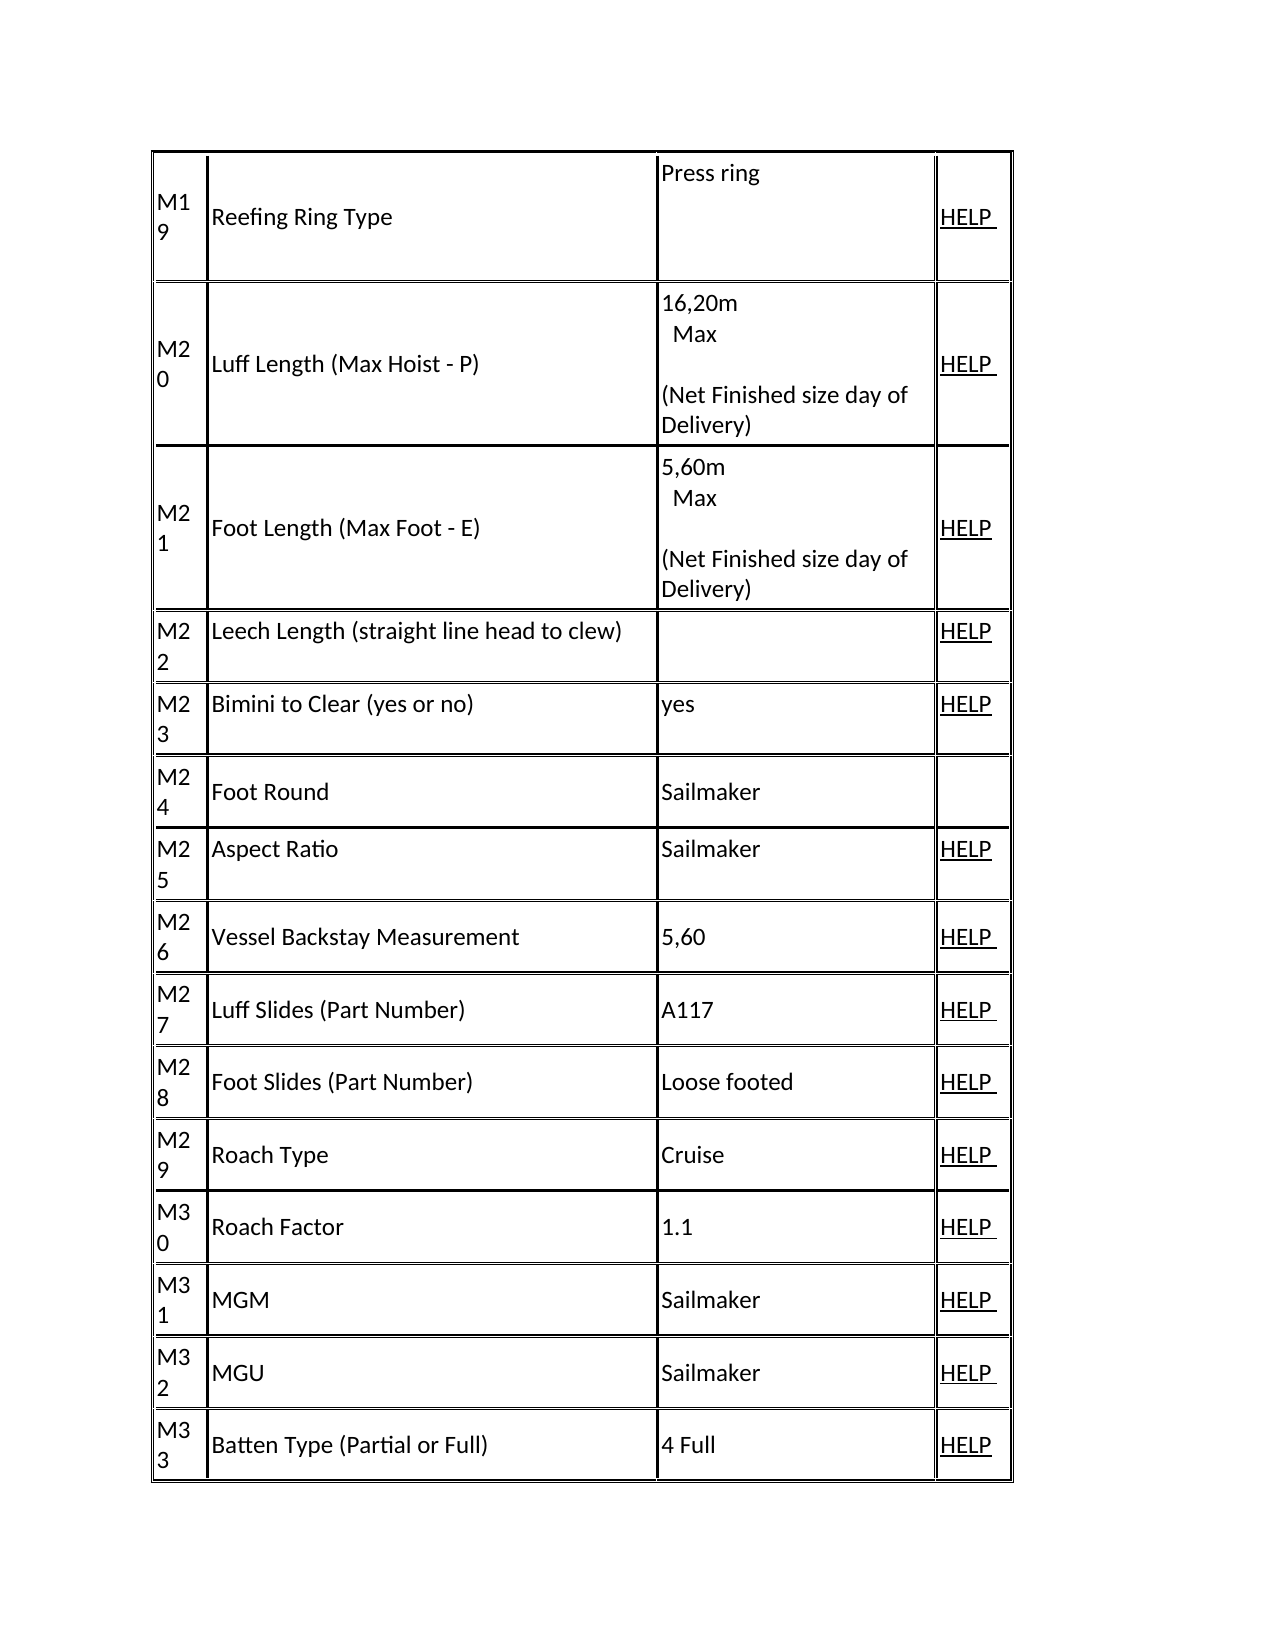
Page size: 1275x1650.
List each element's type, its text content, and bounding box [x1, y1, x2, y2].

table_cell HELP [938, 1116, 1011, 1189]
table_cell HELP [936, 1407, 1012, 1479]
table_cell Sailmaker [659, 1265, 934, 1334]
table_cell 16,20m Max (Net Finished size day of Delivery) [659, 283, 934, 444]
table_cell Foot Length (Max Foot - E) [209, 447, 656, 608]
table_cell HELP [936, 1044, 1012, 1116]
table_cell Foot Slides (Part Number) [209, 1047, 656, 1116]
table_cell HELP [936, 681, 1012, 753]
table_cell 5,60 [659, 902, 934, 971]
table_cell Luff Length (Max Hoist - P) [209, 283, 656, 444]
table_cell Roach Type [209, 1120, 656, 1189]
table_cell M27 [154, 971, 206, 1044]
table_cell Roach Factor [209, 1192, 656, 1262]
table_cell M21 [154, 444, 206, 608]
table_cell Press ring [657, 152, 936, 280]
table_cell M32 [154, 1334, 206, 1407]
table_cell Luff Slides (Part Number) [209, 975, 656, 1044]
table_cell 5,60m Max (Net Finished size day of Delivery) [659, 447, 934, 608]
table_cell Foot Round [209, 757, 656, 826]
table_cell HELP [938, 1334, 1011, 1407]
table_cell MGU [209, 1338, 656, 1407]
table_cell HELP [938, 971, 1011, 1044]
table_cell M23 [152, 681, 207, 753]
table_cell Reefing Ring Type [207, 152, 657, 280]
table_cell Leech Length (straight line head to clew) [209, 612, 656, 681]
table_cell Batten Type (Partial or Full) [207, 1410, 657, 1479]
table_cell Loose footed [659, 1047, 934, 1116]
table_cell HELP [936, 1262, 1012, 1334]
table_cell M33 [152, 1407, 207, 1479]
table_cell Bimini to Clear (yes or no) [209, 684, 656, 753]
table_cell HELP [938, 444, 1010, 608]
table_cell yes [659, 684, 934, 753]
table_cell M29 [154, 1116, 206, 1189]
table_cell HELP [938, 1189, 1010, 1262]
table_cell Sailmaker [659, 757, 934, 826]
table_cell Sailmaker [659, 829, 934, 898]
table_cell HELP [938, 899, 1011, 971]
table_cell 4 Full [657, 1407, 936, 1479]
table_cell Vessel Backstay Measurement [209, 902, 656, 971]
table_cell HELP [938, 608, 1011, 681]
table_cell A117 [659, 975, 934, 1044]
table_cell M31 [152, 1262, 207, 1334]
table_cell M24 [154, 753, 206, 826]
table_cell HELP [936, 280, 1012, 444]
table_cell Aspect Ratio [209, 829, 656, 898]
table_cell Sailmaker [659, 1338, 934, 1407]
table_cell M30 [154, 1189, 206, 1262]
table_cell M26 [154, 899, 206, 971]
table_cell 1.1 [659, 1192, 934, 1262]
table_cell M28 [152, 1044, 207, 1116]
table_cell M25 [154, 826, 206, 898]
table_cell HELP [936, 153, 1010, 280]
table_cell [659, 612, 934, 681]
table_cell M22 [154, 608, 206, 681]
table_cell HELP [938, 826, 1010, 898]
table_cell M19 [154, 153, 207, 280]
table_cell M20 [152, 280, 207, 444]
table_cell Cruise [659, 1120, 934, 1189]
table_cell [938, 753, 1011, 826]
table_cell MGM [209, 1265, 656, 1334]
